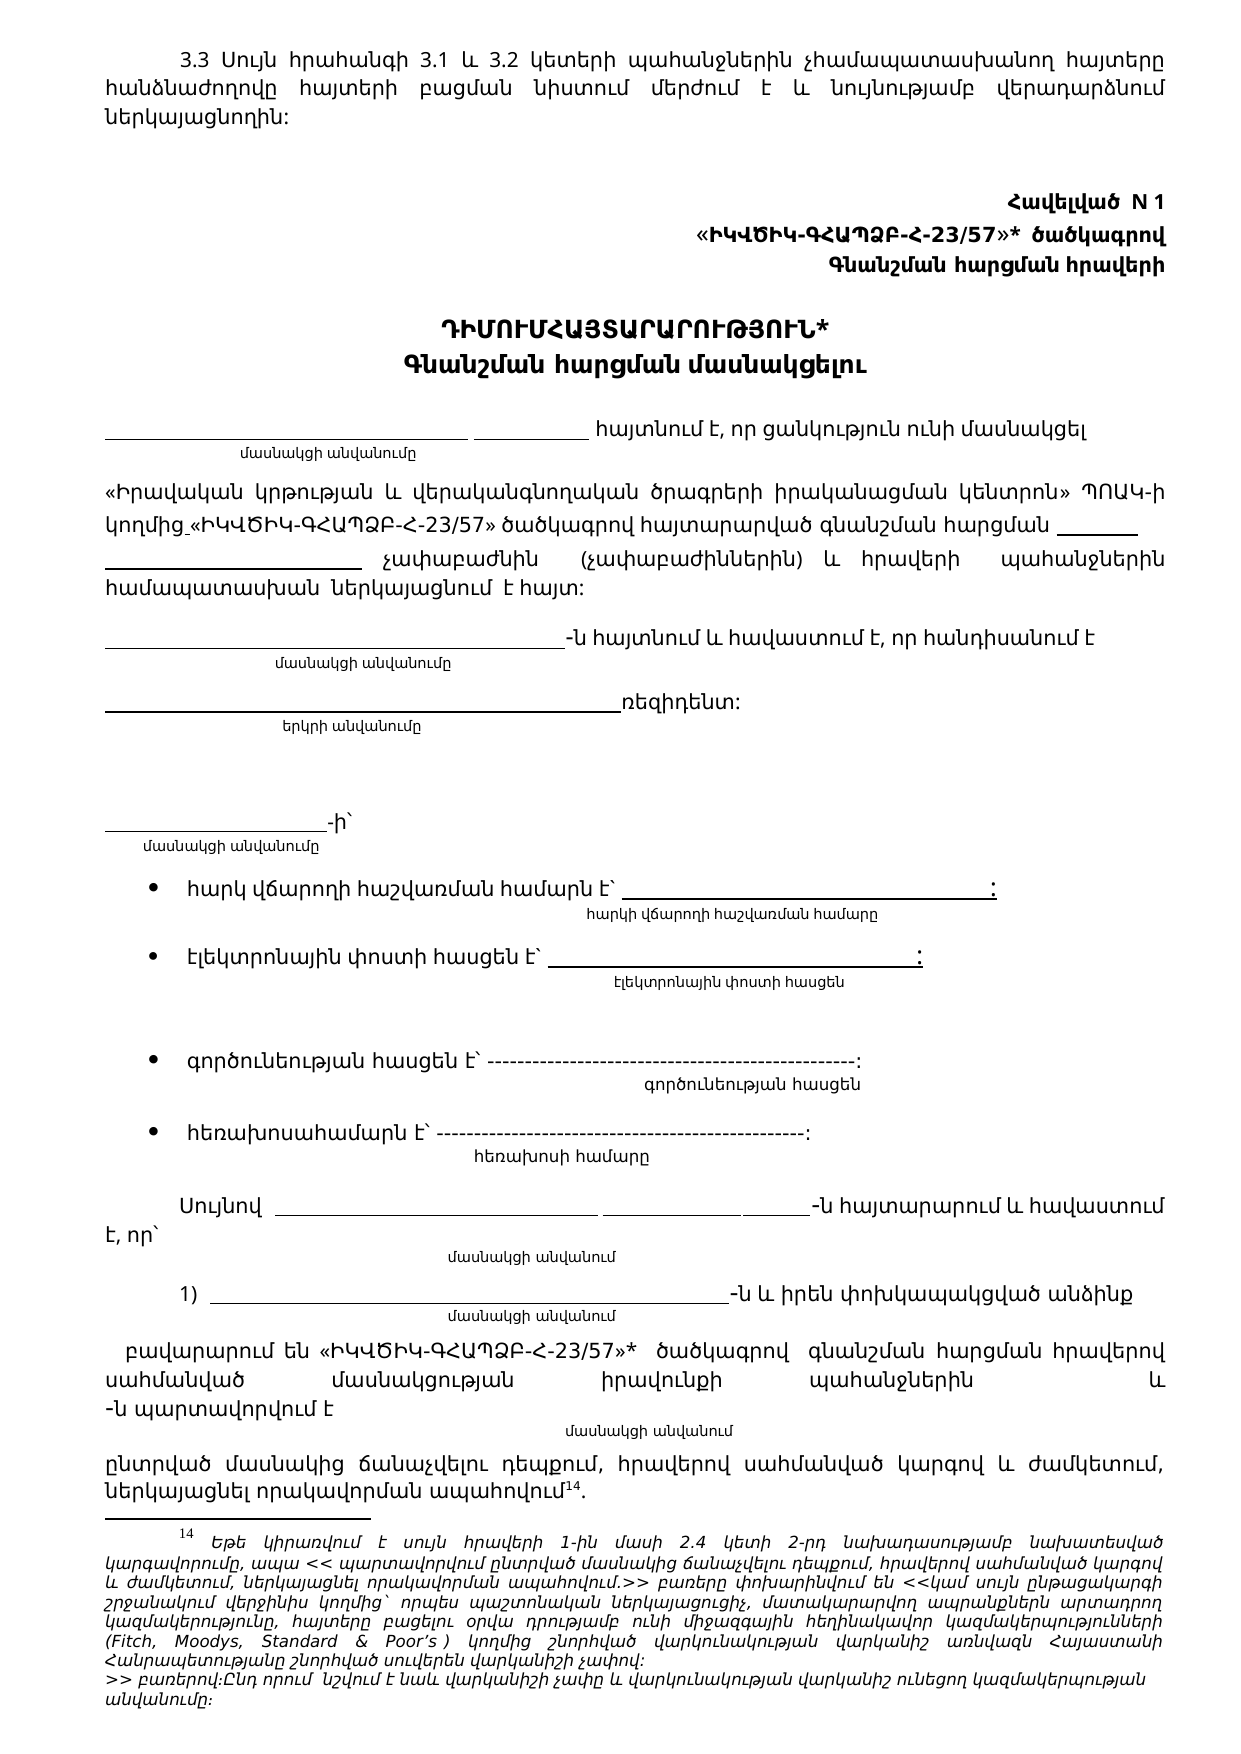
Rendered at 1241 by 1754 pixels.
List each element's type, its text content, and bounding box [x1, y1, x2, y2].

text ԴԻՄՈՒՄՀԱՅՏԱՐԱՐՈՒԹՅՈՒՆ* [105, 312, 1165, 346]
text բավարարում են «ԻԿՎԾԻԿ-ԳՀԱՊՁԲ-Հ-23/57»* ծածկագրով գնանշման հարցման հրավերով սահմանված մասնակցության իրավունքի պահանջներին և -ն պարտավորվում է [105, 1337, 1165, 1423]
text Հավելված N 1 [105, 187, 1165, 216]
list հեռախոսահամարն է՝ -------------------------------------------------: [149, 1118, 1165, 1147]
subtitle Գնանշման հարցման մասնակցելու [105, 346, 1165, 380]
text մասնակցի անվանումը [105, 443, 1165, 477]
text «Իրավական կրթության և վերականգնողական ծրագրերի իրականացման կենտրոն» ՊՈԱԿ-ի կողմից «ԻԿՎԾԻԿ-ԳՀԱՊՁԲ-Հ-23/57» ծածկագրով հայտարարված գնանշման հարցման չափաբաժնին (չափաբաժիններին) և հրավերի պահանջներին համապատասխան ներկայացնում է հայտ: [105, 477, 1165, 602]
text 3.3 Սույն հրահանգի 3.1 և 3.2 կետերի պահանջներին չհամապատասխանող հայտերը հանձնաժողովը հայտերի բացման նիստում մերժում է և նույնությամբ վերադարձնում ներկայացնողին: [105, 45, 1165, 130]
text մասնակցի անվանում [105, 1423, 1165, 1452]
text հարկի վճարողի հաշվառման համարը [252, 903, 1165, 937]
text 1) -ն և իրեն փոխկապակցված անձինք [105, 1278, 1165, 1307]
list էլեկտրոնային փոստի հասցեն է` : [149, 937, 1165, 971]
text ռեզիդենտ: [105, 687, 1165, 716]
text գործունեության հասցեն [105, 1074, 1165, 1094]
list գործունեության հասցեն է՝ -------------------------------------------------: [149, 1046, 1165, 1074]
text Սույնով -ն հայտարարում և հավաստում է, որ՝ [105, 1190, 1165, 1249]
text -ն հայտնում և հավաստում է, որ հանդիսանում է [105, 619, 1165, 653]
text մասնակցի անվանումը [105, 653, 1165, 687]
text մասնակցի անվանումը [105, 835, 1165, 869]
text -ի՝ [105, 807, 1165, 835]
text «ԻԿՎԾԻԿ-ԳՀԱՊՁԲ-Հ-23/57»* ծածկագրով [105, 216, 1165, 250]
text մասնակցի անվանում [105, 1249, 1165, 1278]
text հեռախոսի համարը [474, 1147, 1165, 1166]
text երկրի անվանումը [105, 716, 1165, 749]
text ընտրված մասնակից ճանաչվելու դեպքում, հրավերով սահմանված կարգով և ժամկետում, ներկայացնել որակավորման ապահովում. [105, 1452, 1165, 1505]
text մասնակցի անվանում [105, 1307, 1165, 1337]
list հարկ վճարողի հաշվառման համարն է` : [149, 869, 1165, 903]
text էլեկտրոնային փոստի հասցեն [105, 971, 1165, 1006]
text հայտնում է, որ ցանկություն ունի մասնակցել [105, 414, 1165, 443]
text Գնանշման հարցման հրավերի [105, 250, 1165, 278]
